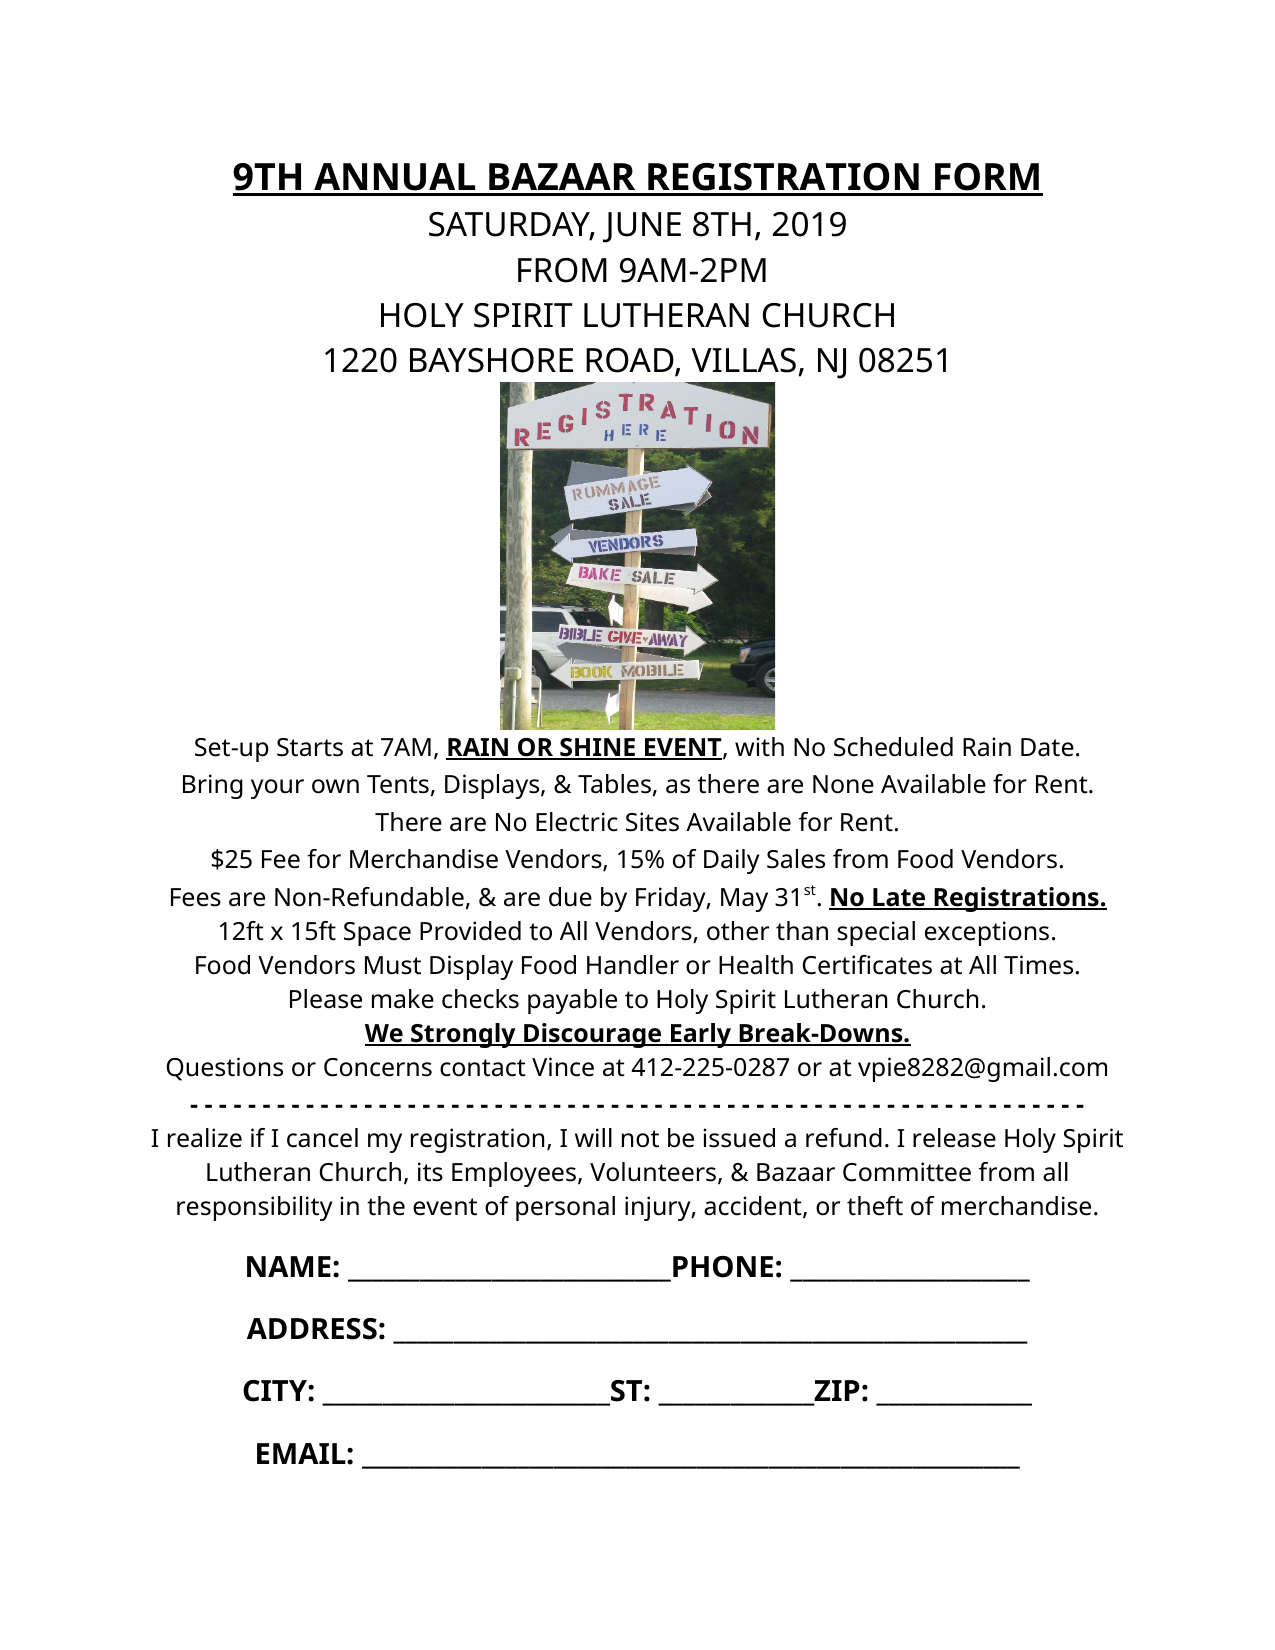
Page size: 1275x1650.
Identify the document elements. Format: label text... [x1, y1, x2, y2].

text Food Vendors Must Display Food Handler or Health Certificates at All Times. [150, 947, 1125, 981]
text Please make checks payable to Holy Spirit Lutheran Church. [150, 981, 1125, 1015]
text CITY: ________________________ST: _____________ZIP: _____________ [150, 1371, 1125, 1410]
text I realize if I cancel my registration, I will not be issued a refund. I release Holy Spirit Lutheran Church, its Employees, Volunteers, & Bazaar Committee from all responsibility in the event of personal injury, accident, or theft of merchandise. [150, 1121, 1125, 1223]
picture [500, 382, 775, 730]
text Bring your own Tents, Displays, & Tables, as there are None Available for Rent. [150, 767, 1125, 801]
text We Strongly Discourage Early Break-Downs. [150, 1015, 1125, 1049]
text 9TH ANNUAL BAZAAR REGISTRATION FORM [150, 150, 1125, 201]
text NAME: ___________________________PHONE: ____________________ [150, 1246, 1125, 1286]
text FROM 9AM-2PM [150, 246, 1125, 292]
text 12ft x 15ft Space Provided to All Vendors, other than special exceptions. [150, 913, 1125, 947]
text Fees are Non-Refundable, & are due by Friday, May 31st. No Late Registrations. [150, 879, 1125, 913]
text ADDRESS: _____________________________________________________ [150, 1308, 1125, 1348]
text SATURDAY, JUNE 8TH, 2019 [150, 201, 1125, 246]
text $25 Fee for Merchandise Vendors, 15% of Daily Sales from Food Vendors. [150, 842, 1125, 876]
text There are No Electric Sites Available for Rent. [150, 804, 1125, 838]
text Set-up Starts at 7AM, RAIN OR SHINE EVENT, with No Scheduled Rain Date. [150, 729, 1125, 764]
text - - - - - - - - - - - - - - - - - - - - - - - - - - - - - - - - - - - - - - - - - - - - - - - - - - - - - - - - - - - - - - [150, 1087, 1125, 1121]
text HOLY SPIRIT LUTHERAN CHURCH 1220 BAYSHORE ROAD, VILLAS, NJ 08251 [150, 292, 1125, 383]
text Questions or Concerns contact Vince at 412-225-0287 or at vpie8282@gmail.com [150, 1049, 1125, 1083]
text EMAIL: _______________________________________________________ [150, 1433, 1125, 1473]
